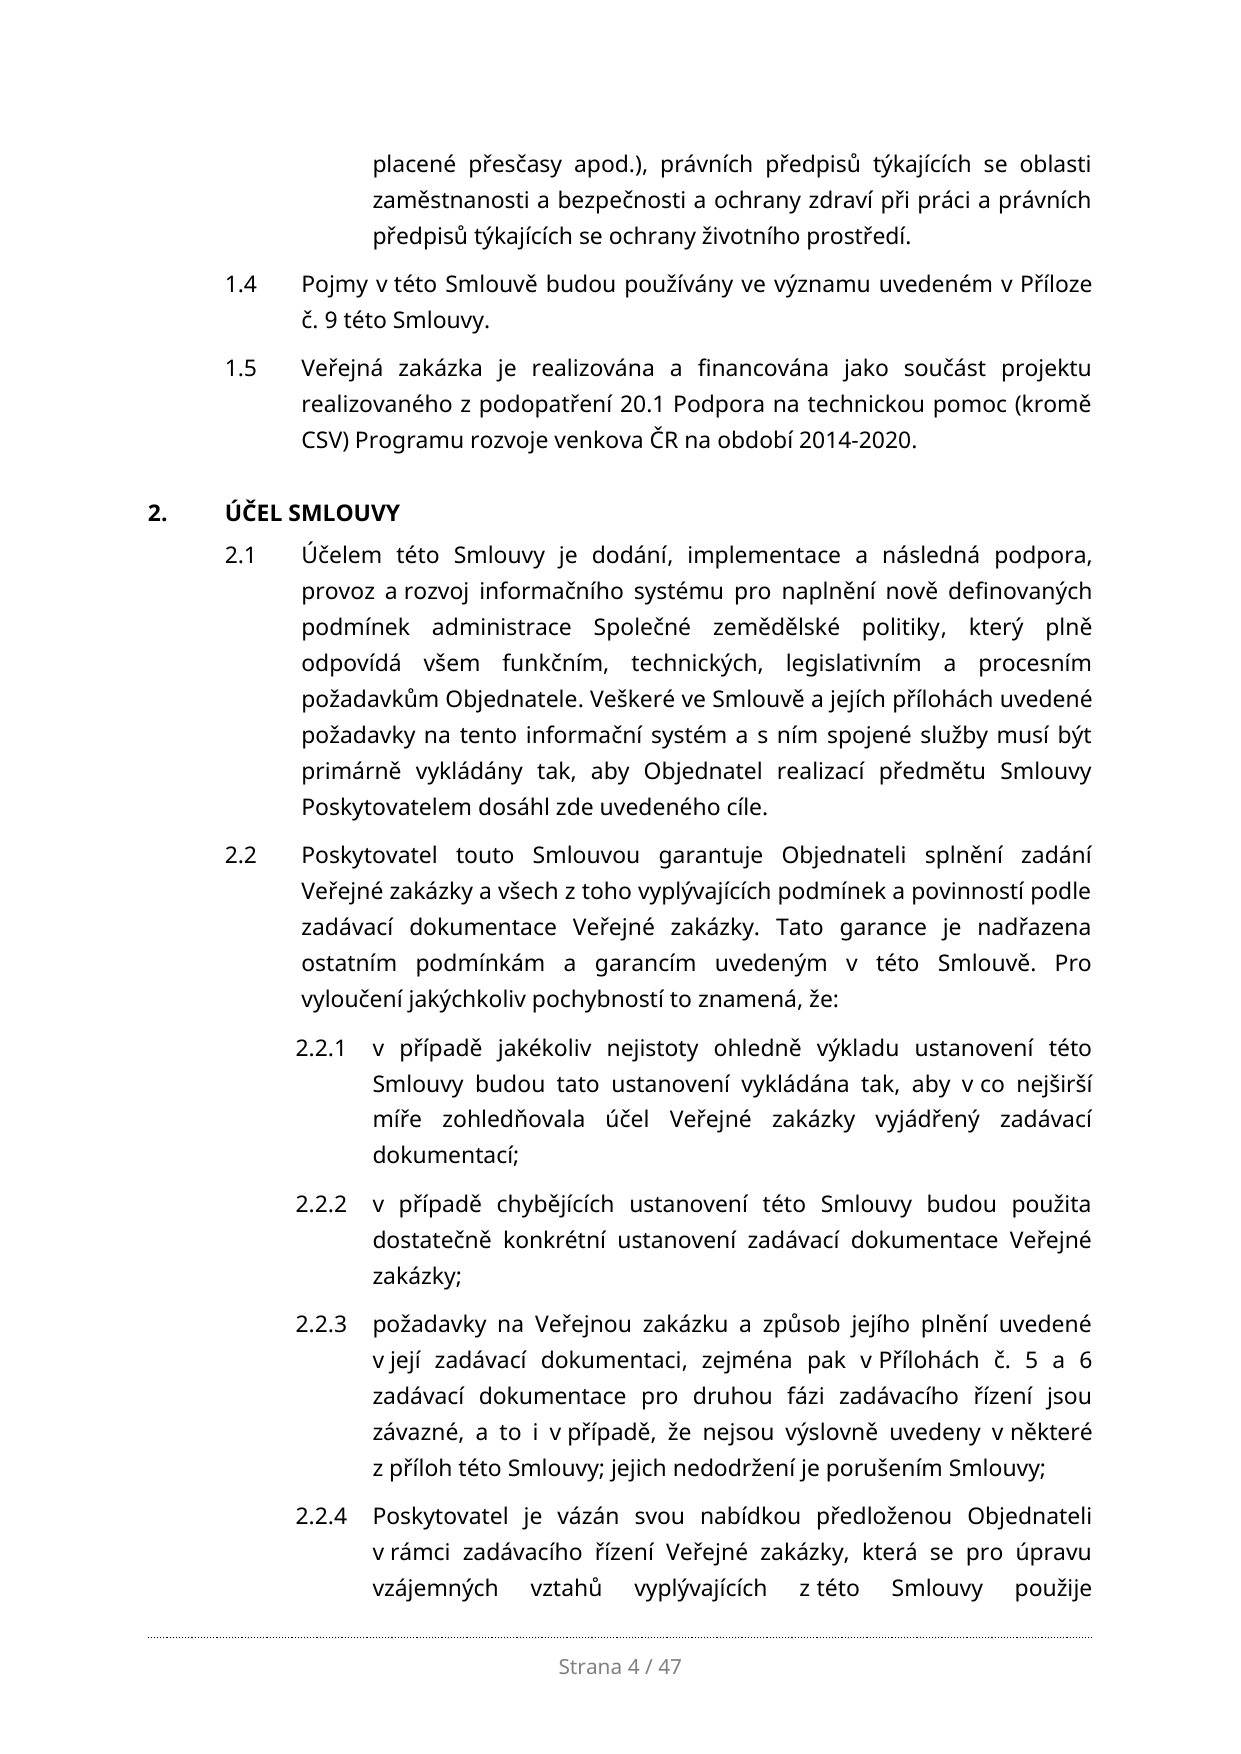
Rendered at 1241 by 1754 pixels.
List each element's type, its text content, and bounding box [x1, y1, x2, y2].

list požadavky na Veřejnou zakázku a způsob jejího plnění uvedené v její zadávací dokumentaci, zejména pak v Přílohách č. 5 a 6 zadávací dokumentace pro druhou fázi zadávacího řízení jsou závazné, a to i v případě, že nejsou výslovně uvedeny v některé z příloh této Smlouvy; jejich nedodržení je porušením Smlouvy; [295, 1308, 1092, 1483]
list v případě jakékoliv nejistoty ohledně výkladu ustanovení této Smlouvy budou tato ustanovení vykládána tak, aby v co nejširší míře zohledňovala účel Veřejné zakázky vyjádřený zadávací dokumentací; [295, 1032, 1092, 1171]
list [295, 148, 1092, 251]
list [295, 1500, 1092, 1603]
text Pojmy v této Smlouvě budou používány ve významu uvedeném v Příloze č. 9 této Smlouvy. [224, 268, 1092, 335]
text Poskytovatel touto Smlouvou garantuje Objednateli splnění zadání Veřejné zakázky a všech z toho vyplývajících podmínek a povinností podle zadávací dokumentace Veřejné zakázky. Tato garance je nadřazena ostatním podmínkám a garancím uvedeným v této Smlouvě. Pro vyloučení jakýchkoliv pochybností to znamená, že: [224, 839, 1092, 1014]
list v případě chybějících ustanovení této Smlouvy budou použita dostatečně konkrétní ustanovení zadávací dokumentace Veřejné zakázky; [295, 1188, 1092, 1291]
text Účelem této Smlouvy je dodání, implementace a následná podpora, provoz a rozvoj informačního systému pro naplnění nově definovaných podmínek administrace Společné zemědělské politiky, který plně odpovídá všem funkčním, technických, legislativním a procesním požadavkům Objednatele. Veškeré ve Smlouvě a jejích přílohách uvedené požadavky na tento informační systém a s ním spojené služby musí být primárně vykládány tak, aby Objednatel realizací předmětu Smlouvy Poskytovatelem dosáhl zde uvedeného cíle. [224, 539, 1092, 822]
text ÚČEL SMLOUVY [148, 498, 1092, 527]
text Veřejná zakázka je realizována a financována jako součást projektu realizovaného z podopatření 20.1 Podpora na technickou pomoc (kromě CSV) Programu rozvoje venkova ČR na období 2014-2020. [224, 352, 1092, 456]
